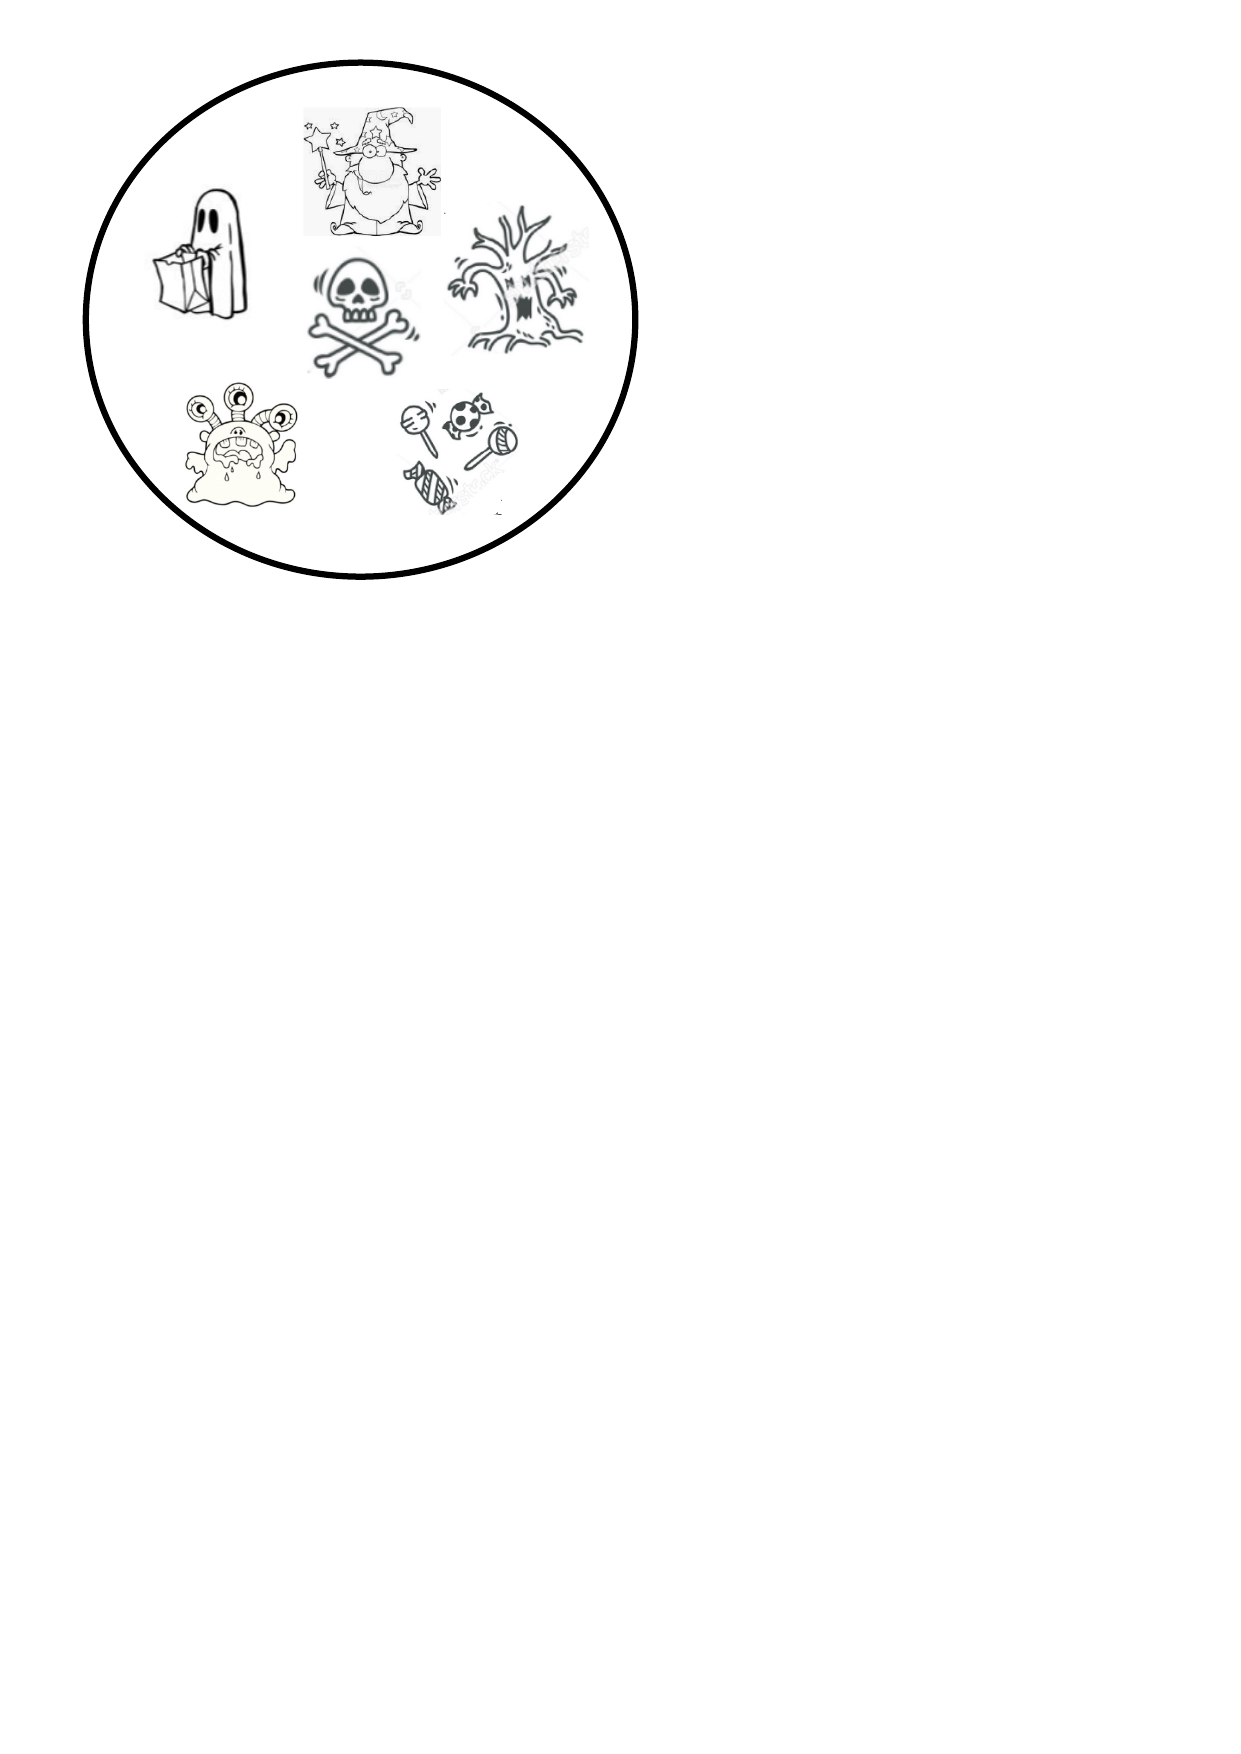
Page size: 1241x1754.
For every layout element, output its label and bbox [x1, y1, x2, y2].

picture [140, 180, 264, 329]
picture [383, 389, 520, 515]
picture [180, 246, 422, 508]
picture [299, 103, 589, 356]
